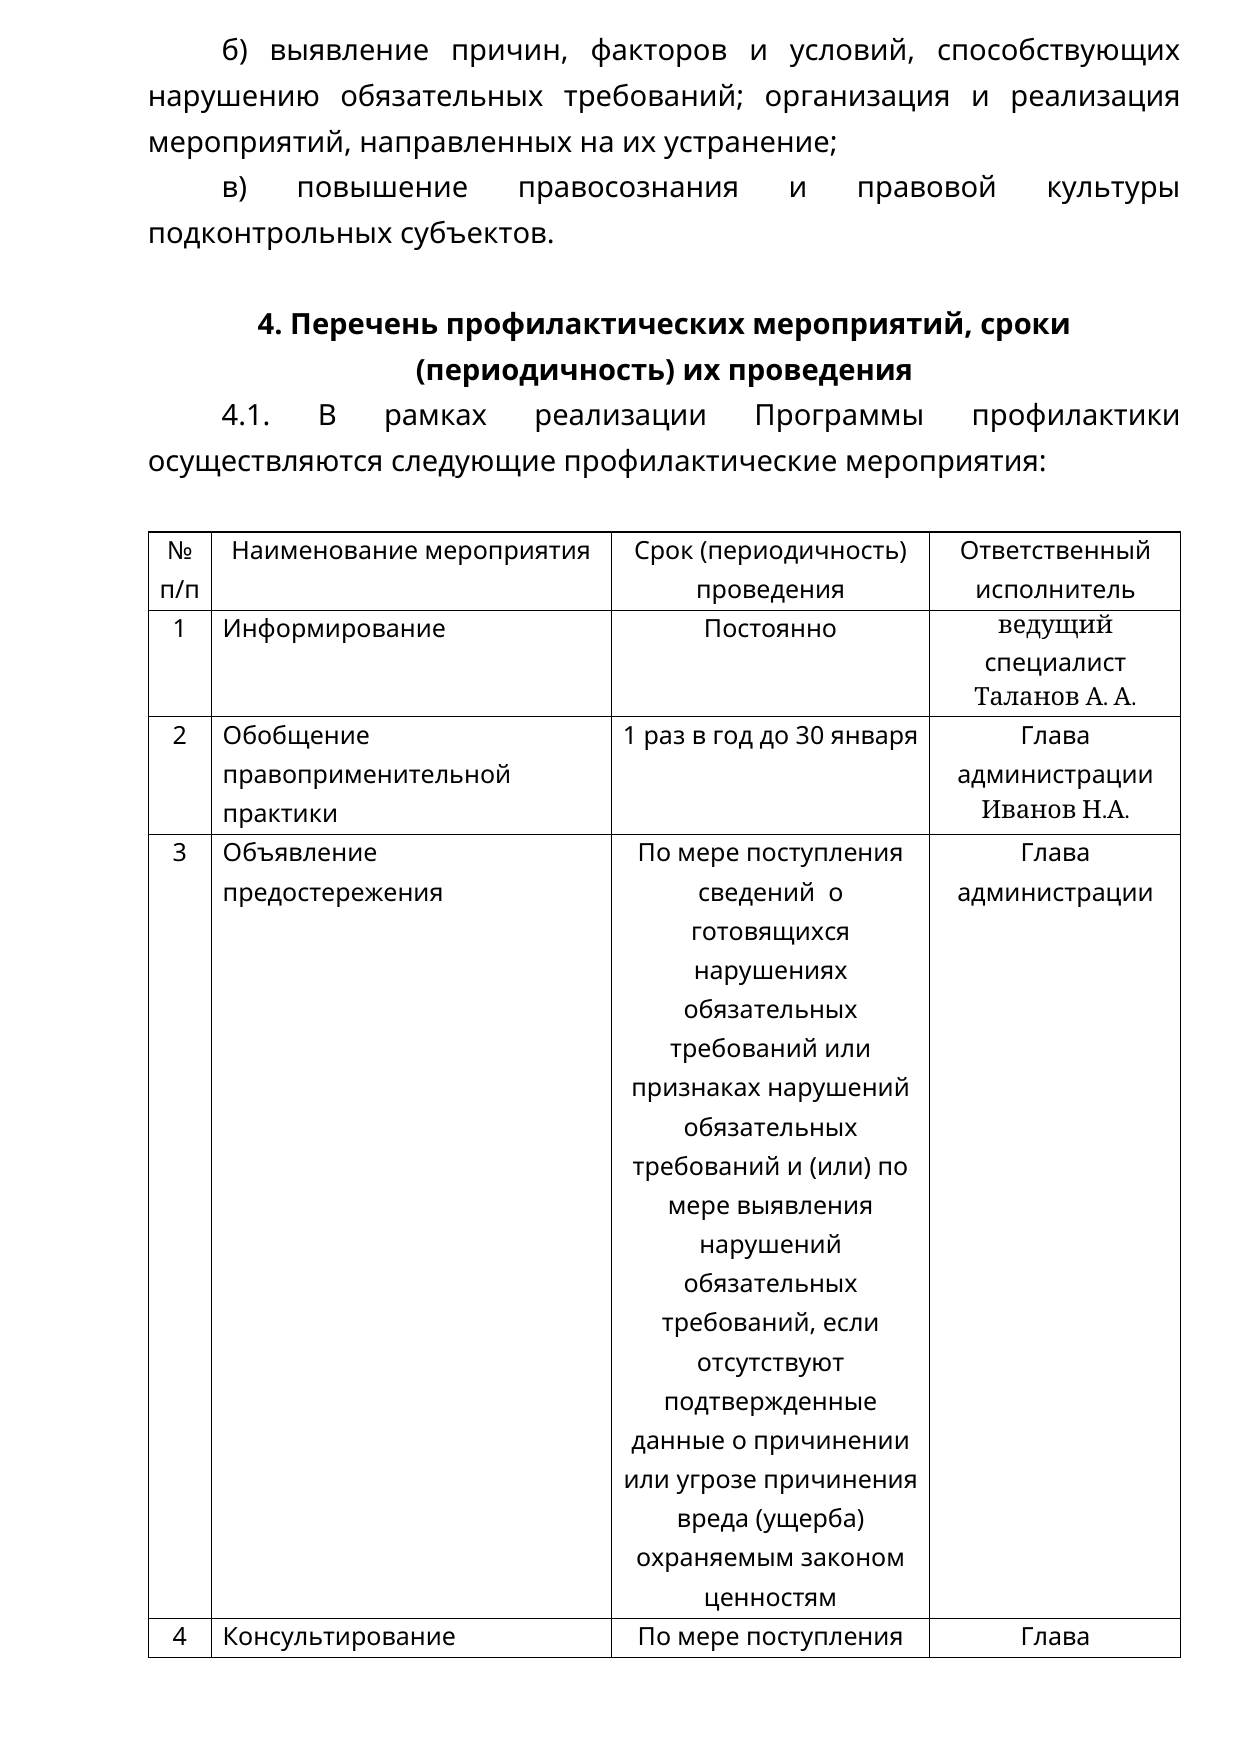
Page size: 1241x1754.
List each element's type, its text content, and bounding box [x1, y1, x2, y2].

table_cell 2 [149, 717, 211, 834]
table_header Наименование мероприятия [212, 533, 611, 610]
table_cell 1 [149, 611, 211, 716]
table_cell ведущий специалист Таланов А. А. [930, 611, 1180, 716]
table_cell Обобщение правоприменительной практики [212, 717, 611, 834]
table_cell Постоянно [612, 611, 929, 716]
table_header № п/п [149, 533, 211, 610]
text в) повышение правосознания и правовой культуры подконтрольных субъектов. [148, 166, 1181, 252]
table_header Срок (периодичность) проведения [612, 533, 929, 610]
table_cell 1 раз в год до 30 января [612, 717, 929, 834]
table_cell Глава администрации [930, 835, 1180, 1617]
table_cell 3 [149, 835, 211, 1617]
text 4. Перечень профилактических мероприятий, сроки (периодичность) их проведения [148, 303, 1181, 389]
text 4.1. В рамках реализации Программы профилактики осуществляются следующие профилактические мероприятия: [148, 394, 1181, 480]
table_cell Глава администрации Иванов Н.А. [930, 717, 1180, 834]
table_cell Консультирование [212, 1619, 611, 1657]
table_header Ответственный исполнитель [930, 533, 1180, 610]
table_cell Объявление предостережения [212, 835, 611, 1617]
table_cell Информирование [212, 611, 611, 716]
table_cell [612, 1619, 929, 1657]
table_cell 4 [149, 1619, 211, 1657]
text б) выявление причин, факторов и условий, способствующих нарушению обязательных требований; организация и реализация мероприятий, направленных на их устранение; [148, 29, 1181, 161]
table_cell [930, 1619, 1180, 1657]
table_cell По мере поступления сведений о готовящихся нарушениях обязательных требований или признаках нарушений обязательных требований и (или) по мере выявления нарушений обязательных требований, если отсутствуют подтвержденные данные о причинении или угрозе причинения вреда (ущерба) охраняемым законом ценностям [612, 835, 929, 1617]
